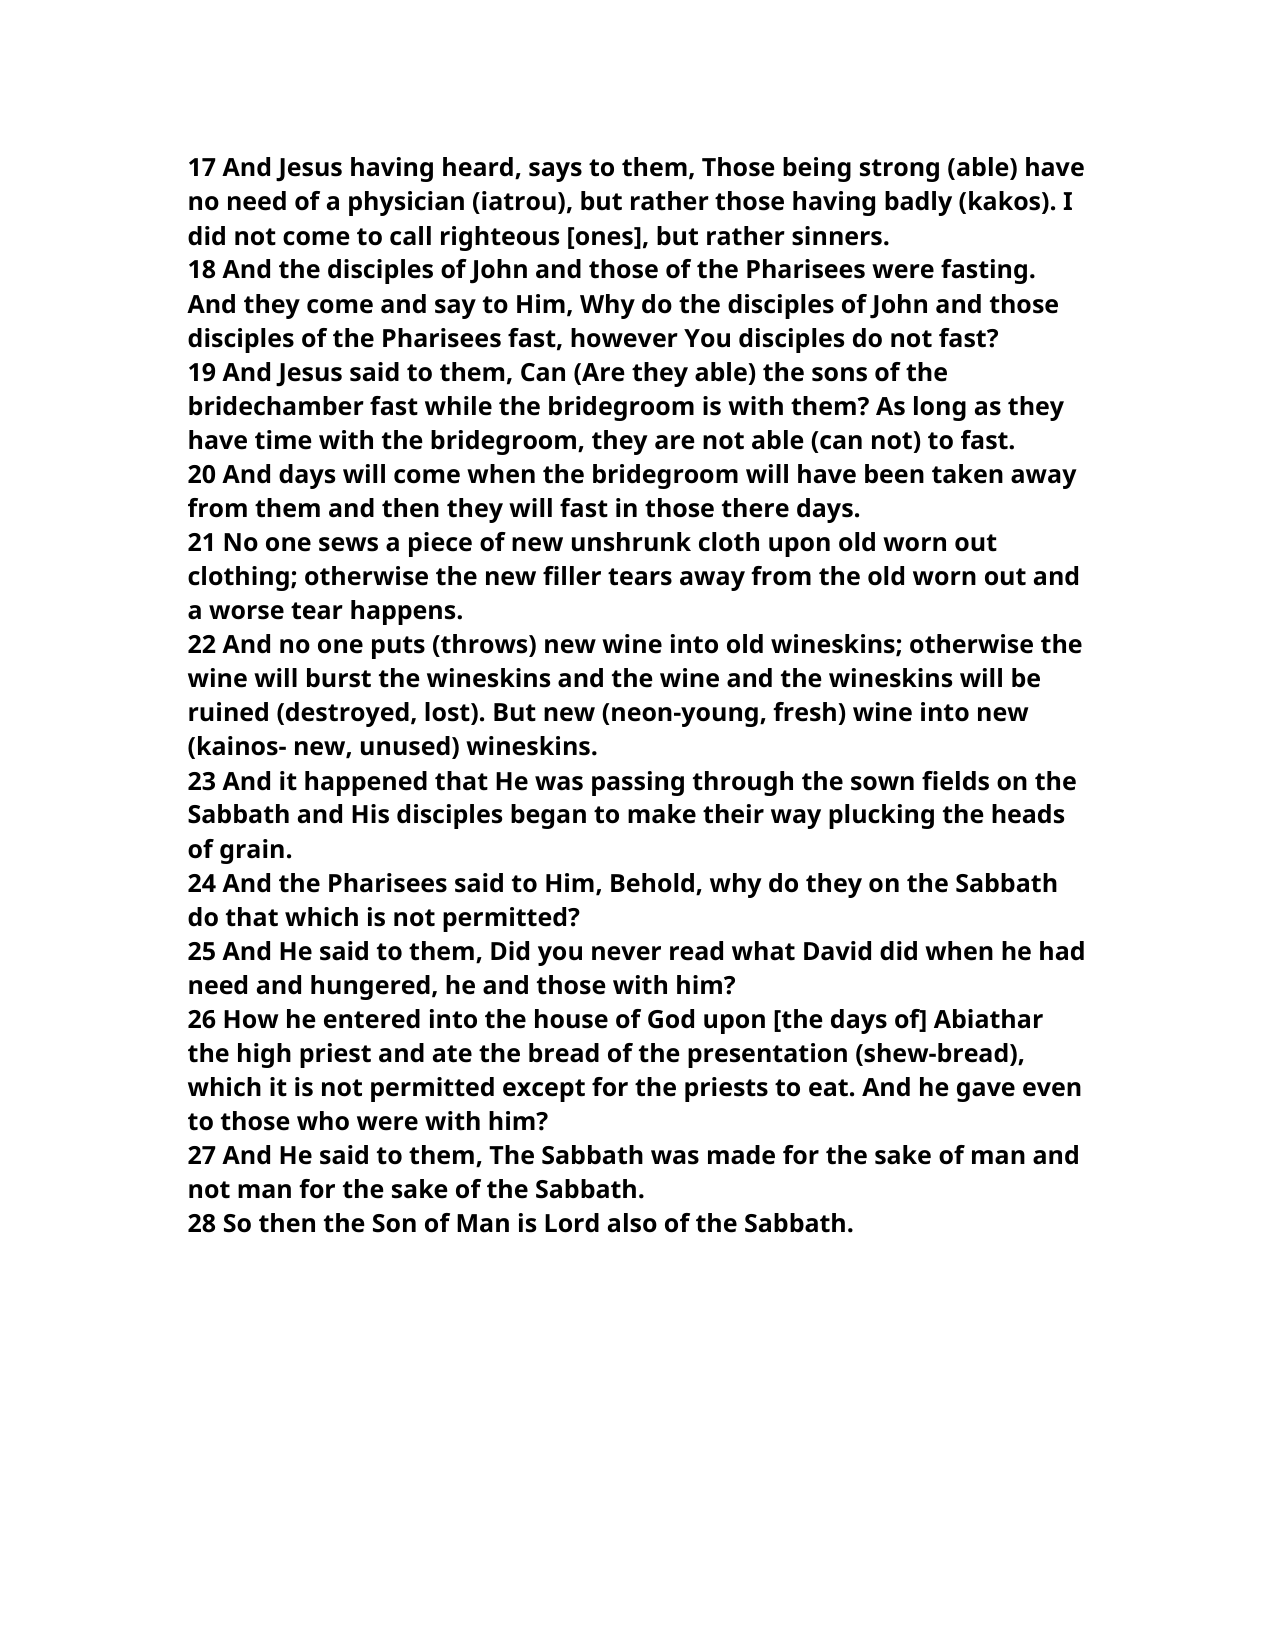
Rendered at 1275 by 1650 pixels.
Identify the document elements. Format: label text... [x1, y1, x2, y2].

text 24 And the Pharisees said to Him, Behold, why do they on the Sabbath do that which is not permitted? [187, 865, 1087, 933]
text 26 How he entered into the house of God upon [the days of] Abiathar the high priest and ate the bread of the presentation (shew-bread), which it is not permitted except for the priests to eat. And he gave even to those who were with him? [187, 1002, 1087, 1138]
text 25 And He said to them, Did you never read what David did when he had need and hungered, he and those with him? [187, 933, 1087, 1002]
text 27 And He said to them, The Sabbath was made for the sake of man and not man for the sake of the Sabbath. [187, 1138, 1087, 1206]
text 19 And Jesus said to them, Can (Are they able) the sons of the bridechamber fast while the bridegroom is with them? As long as they have time with the bridegroom, they are not able (can not) to fast. [187, 354, 1087, 457]
text 20 And days will come when the bridegroom will have been taken away from them and then they will fast in those there days. [187, 457, 1087, 525]
text 21 No one sews a piece of new unshrunk cloth upon old worn out clothing; otherwise the new filler tears away from the old worn out and a worse tear happens. [187, 525, 1087, 627]
text 28 So then the Son of Man is Lord also of the Sabbath. [187, 1206, 1087, 1240]
text 23 And it happened that He was passing through the sown fields on the Sabbath and His disciples began to make their way plucking the heads of grain. [187, 763, 1087, 865]
text 18 And the disciples of John and those of the Pharisees were fasting. And they come and say to Him, Why do the disciples of John and those disciples of the Pharisees fast, however You disciples do not fast? [187, 252, 1087, 354]
text 17 And Jesus having heard, says to them, Those being strong (able) have no need of a physician (iatrou), but rather those having badly (kakos). I did not come to call righteous [ones], but rather sinners. [187, 150, 1087, 252]
text 22 And no one puts (throws) new wine into old wineskins; otherwise the wine will burst the wineskins and the wine and the wineskins will be ruined (destroyed, lost). But new (neon-young, fresh) wine into new (kainos- new, unused) wineskins. [187, 627, 1087, 763]
